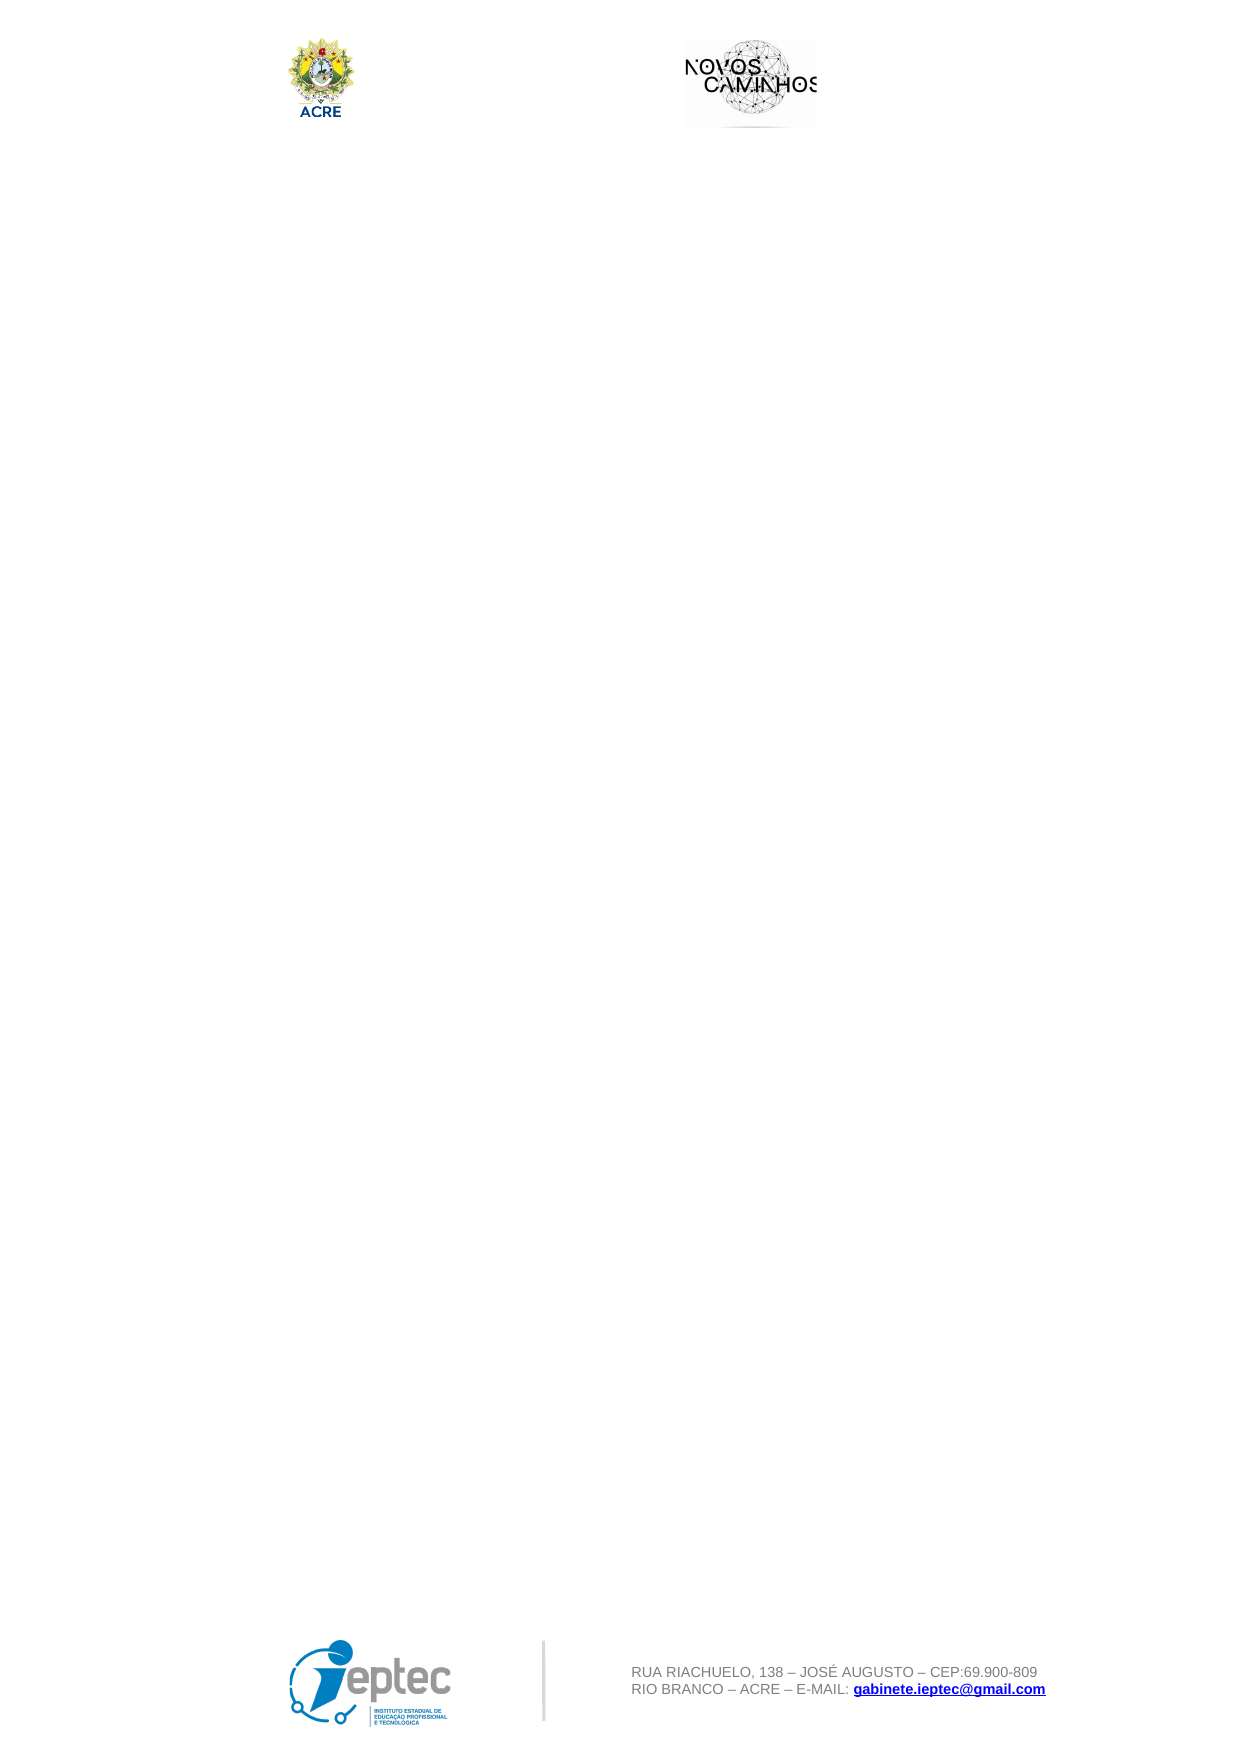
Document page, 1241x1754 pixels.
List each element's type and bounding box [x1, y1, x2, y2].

picture [685, 40, 817, 128]
picture [287, 37, 364, 117]
picture [289, 1640, 451, 1727]
picture [289, 1640, 335, 1676]
